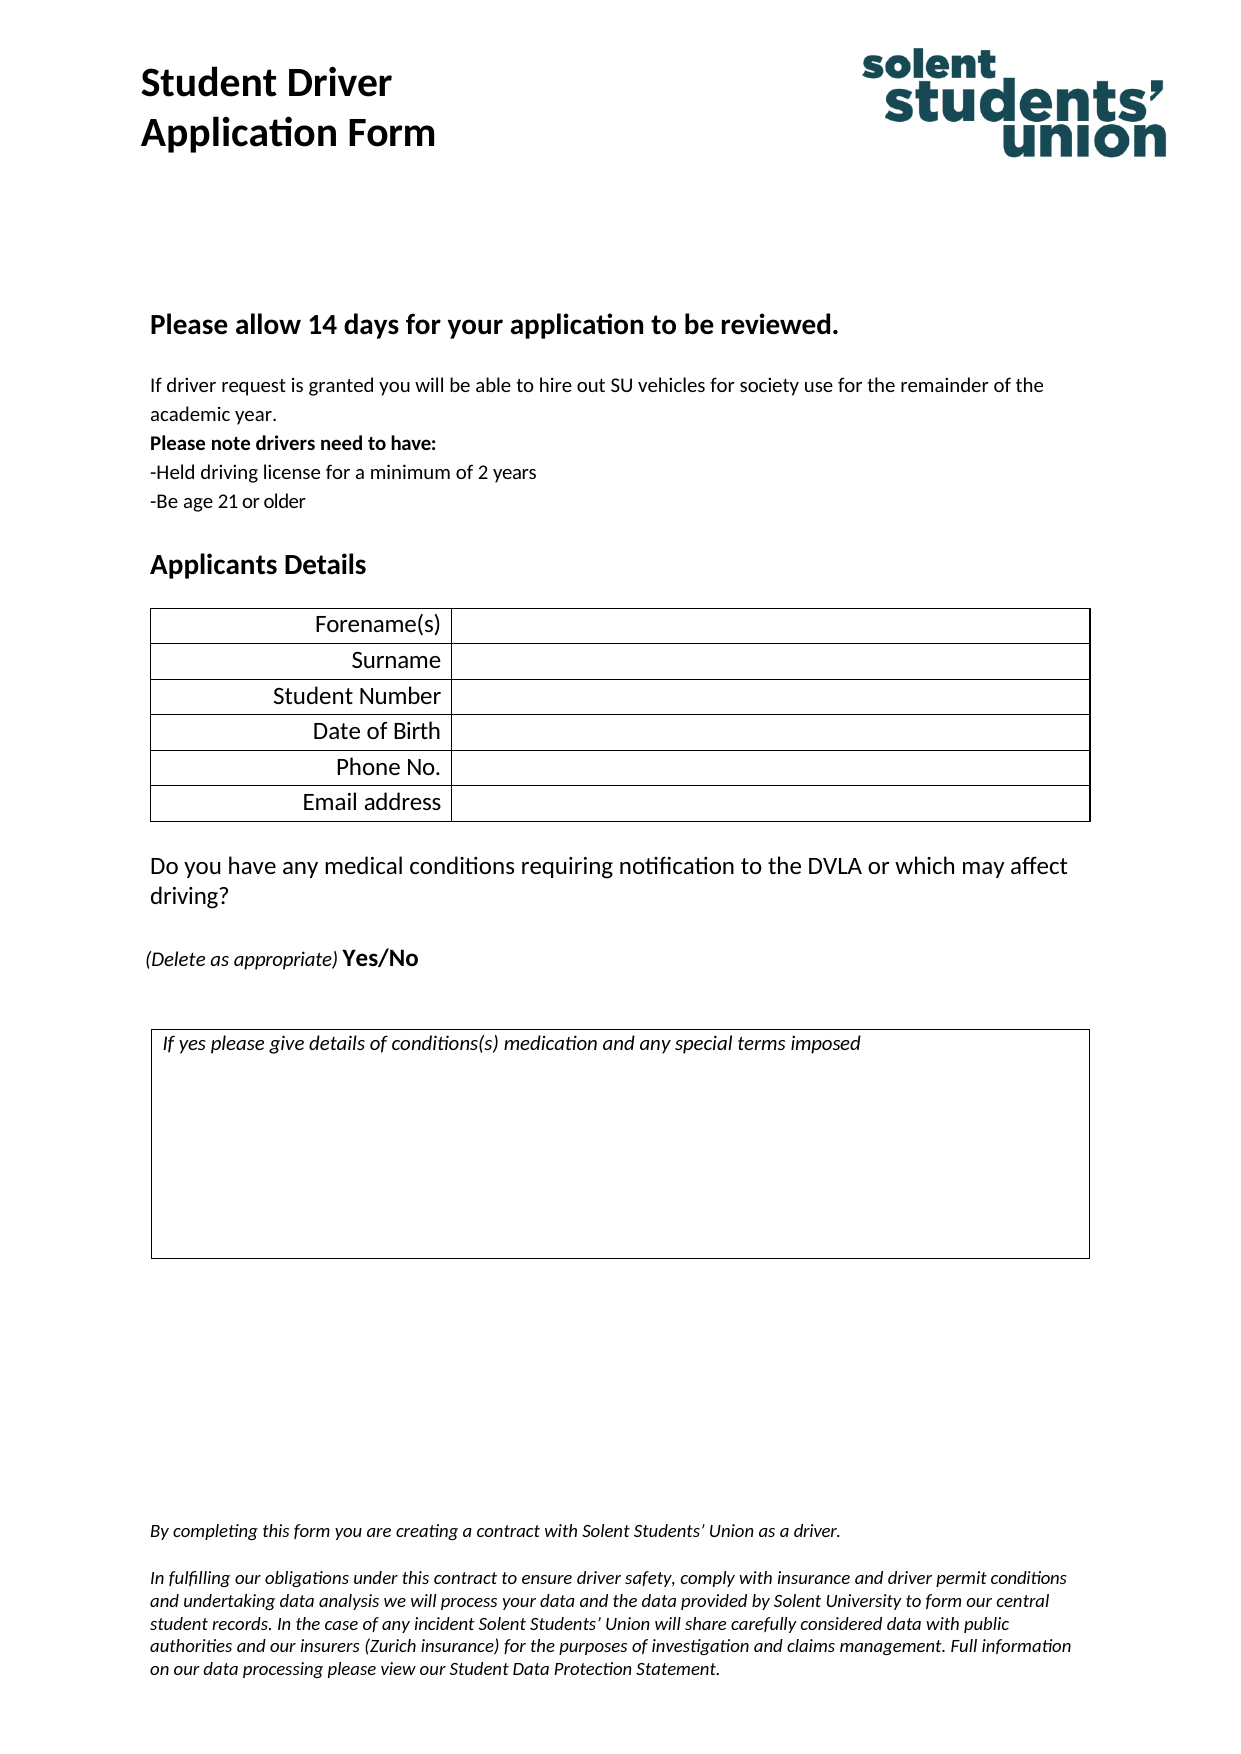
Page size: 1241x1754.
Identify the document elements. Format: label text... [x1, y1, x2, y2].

text (Delete as appropriate) Yes/No [139, 942, 1103, 972]
table_cell Surname [151, 644, 451, 679]
table_cell Student Number [151, 680, 451, 714]
table_cell [452, 680, 1089, 714]
table_cell [452, 644, 1089, 679]
table_cell Date of Birth [151, 715, 451, 750]
text -Held driving license for a minimum of 2 years [150, 459, 1103, 484]
table_cell [452, 786, 1089, 821]
table_header Forename(s) [151, 609, 451, 643]
text If driver request is granted you will be able to hire out SU vehicles for society use for the remainder of the academic year. [150, 372, 1103, 426]
table_cell Phone No. [151, 751, 451, 785]
table_cell [452, 751, 1089, 785]
subtitle Applicants Details [150, 546, 1103, 581]
table_header [452, 609, 1089, 643]
subtitle Please allow 14 days for your application to be reviewed. [150, 306, 1103, 342]
text Please note drivers need to have: [150, 430, 1103, 456]
table_cell [452, 715, 1089, 750]
subtitle Do you have any medical conditions requiring notification to the DVLA or which may affect driving? [150, 850, 1103, 911]
text -Be age 21 or older [150, 488, 1103, 514]
picture [854, 38, 1171, 161]
table_cell Email address [151, 786, 451, 821]
